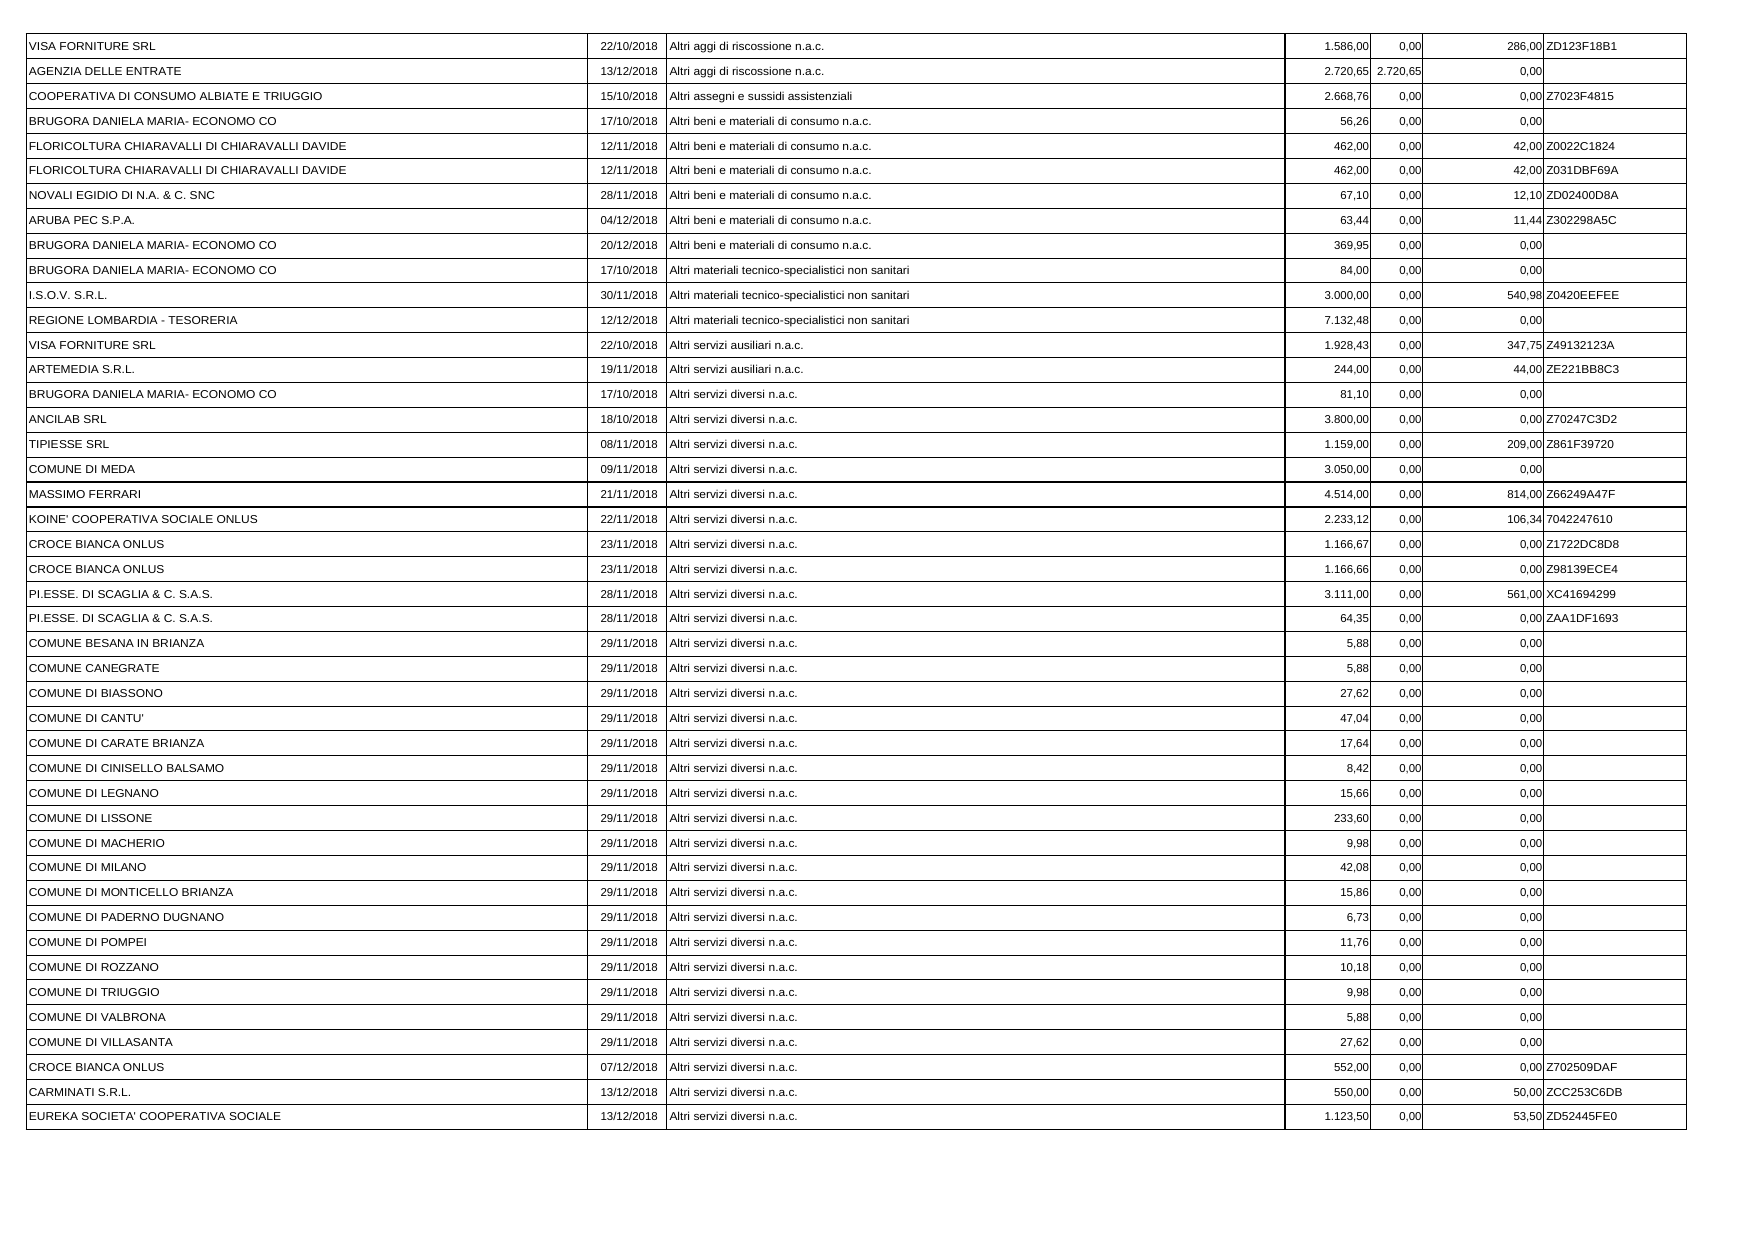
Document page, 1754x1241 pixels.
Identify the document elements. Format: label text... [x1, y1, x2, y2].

table_cell Altri servizi diversi n.a.c. [667, 408, 1284, 432]
table_cell 0,00 [1371, 756, 1422, 780]
table_cell 28/11/2018 [588, 607, 666, 631]
table_cell 12/11/2018 [588, 134, 666, 158]
table_cell Altri assegni e sussidi assistenziali [667, 84, 1284, 108]
table_cell Altri materiali tecnico-specialistici non sanitari [667, 283, 1284, 307]
table_cell 0,00 [1371, 582, 1422, 606]
table_cell 0,00 [1423, 109, 1543, 133]
table_cell 0,00 [1371, 980, 1422, 1004]
table_cell [1544, 781, 1686, 805]
table_cell 13/12/2018 [588, 1105, 666, 1129]
table_cell 29/11/2018 [588, 831, 666, 855]
table_cell 09/11/2018 [588, 458, 666, 481]
table_cell Altri beni e materiali di consumo n.a.c. [667, 234, 1284, 257]
table_cell 0,00 [1423, 657, 1543, 681]
table_cell [1544, 756, 1686, 780]
table_cell Altri servizi diversi n.a.c. [667, 582, 1284, 606]
table_cell COMUNE DI MILANO [27, 856, 587, 880]
table_cell ZAA1DF1693 [1544, 607, 1686, 631]
table_cell BRUGORA DANIELA MARIA- ECONOMO CO [27, 109, 587, 133]
table_cell COMUNE DI VALBRONA [27, 1005, 587, 1029]
table_cell 29/11/2018 [588, 856, 666, 880]
table_cell ZD52445FE0 [1544, 1105, 1686, 1129]
table_cell [1544, 931, 1686, 954]
table_cell 3.111,00 [1286, 582, 1370, 606]
table_cell 0,00 [1371, 383, 1422, 407]
table_cell 44,00 [1423, 358, 1543, 382]
table_cell REGIONE LOMBARDIA - TESORERIA [27, 308, 587, 332]
table_cell 10,18 [1286, 956, 1370, 979]
table_cell 20/12/2018 [588, 234, 666, 257]
table_cell Altri materiali tecnico-specialistici non sanitari [667, 308, 1284, 332]
table_cell 0,00 [1371, 234, 1422, 257]
table_cell 28/11/2018 [588, 184, 666, 208]
table_cell MASSIMO FERRARI [27, 483, 587, 506]
table_cell [1544, 458, 1686, 481]
table_cell 369,95 [1286, 234, 1370, 257]
table_cell COMUNE DI CINISELLO BALSAMO [27, 756, 587, 780]
table_cell 0,00 [1423, 906, 1543, 929]
table_cell CROCE BIANCA ONLUS [27, 1055, 587, 1079]
table_cell 27,62 [1286, 682, 1370, 706]
table_cell COMUNE DI POMPEI [27, 931, 587, 954]
table_cell 0,00 [1371, 308, 1422, 332]
table_cell Altri servizi diversi n.a.c. [667, 980, 1284, 1004]
table_cell 29/11/2018 [588, 1030, 666, 1054]
table_cell ANCILAB SRL [27, 408, 587, 432]
table_cell 9,98 [1286, 831, 1370, 855]
table_cell ZCC253C6DB [1544, 1080, 1686, 1104]
table_cell 0,00 [1371, 433, 1422, 457]
table_cell I.S.O.V. S.R.L. [27, 283, 587, 307]
table_cell [1544, 980, 1686, 1004]
table_cell Altri servizi diversi n.a.c. [667, 657, 1284, 681]
table_cell 47,04 [1286, 707, 1370, 730]
table_cell 106,34 [1423, 508, 1543, 531]
table_cell COMUNE DI BIASSONO [27, 682, 587, 706]
table_cell [1544, 956, 1686, 979]
table_cell 0,00 [1423, 59, 1543, 83]
table_cell 29/11/2018 [588, 707, 666, 730]
table_cell 4.514,00 [1286, 483, 1370, 506]
table_cell 814,00 [1423, 483, 1543, 506]
table_cell Z70247C3D2 [1544, 408, 1686, 432]
table_header Altri aggi di riscossione n.a.c. [667, 34, 1284, 58]
table_cell COMUNE DI MACHERIO [27, 831, 587, 855]
table_cell FLORICOLTURA CHIARAVALLI DI CHIARAVALLI DAVIDE [27, 159, 587, 183]
table_cell 29/11/2018 [588, 956, 666, 979]
table_cell Z861F39720 [1544, 433, 1686, 457]
table_cell 29/11/2018 [588, 906, 666, 929]
table_cell Altri servizi diversi n.a.c. [667, 1030, 1284, 1054]
table_cell 22/11/2018 [588, 508, 666, 531]
table_cell 3.000,00 [1286, 283, 1370, 307]
table_cell Altri materiali tecnico-specialistici non sanitari [667, 259, 1284, 282]
table_cell 1.159,00 [1286, 433, 1370, 457]
table_cell 63,44 [1286, 209, 1370, 232]
table_cell 0,00 [1423, 831, 1543, 855]
table_cell 561,00 [1423, 582, 1543, 606]
table_cell 1.123,50 [1286, 1105, 1370, 1129]
table_cell 29/11/2018 [588, 881, 666, 905]
table_cell 27,62 [1286, 1030, 1370, 1054]
table_cell XC41694299 [1544, 582, 1686, 606]
table_cell 50,00 [1423, 1080, 1543, 1104]
table_cell Altri servizi diversi n.a.c. [667, 707, 1284, 730]
table_cell Altri beni e materiali di consumo n.a.c. [667, 134, 1284, 158]
table_cell Altri servizi diversi n.a.c. [667, 856, 1284, 880]
table_cell COMUNE DI LISSONE [27, 806, 587, 830]
table_cell 30/11/2018 [588, 283, 666, 307]
table_cell 0,00 [1423, 1055, 1543, 1079]
table_cell BRUGORA DANIELA MARIA- ECONOMO CO [27, 234, 587, 257]
table_cell PI.ESSE. DI SCAGLIA & C. S.A.S. [27, 582, 587, 606]
table_cell 540,98 [1423, 283, 1543, 307]
table_cell Z49132123A [1544, 333, 1686, 357]
table_cell 552,00 [1286, 1055, 1370, 1079]
table_cell BRUGORA DANIELA MARIA- ECONOMO CO [27, 383, 587, 407]
table_cell 0,00 [1371, 458, 1422, 481]
table_cell AGENZIA DELLE ENTRATE [27, 59, 587, 83]
table_cell 0,00 [1371, 209, 1422, 232]
table_cell 7.132,48 [1286, 308, 1370, 332]
table_cell [1544, 109, 1686, 133]
table_cell Altri servizi diversi n.a.c. [667, 956, 1284, 979]
table_cell 13/12/2018 [588, 1080, 666, 1104]
table_cell Z66249A47F [1544, 483, 1686, 506]
table_cell 0,00 [1371, 1055, 1422, 1079]
table_cell 29/11/2018 [588, 1005, 666, 1029]
table_cell COMUNE DI ROZZANO [27, 956, 587, 979]
table_cell 0,00 [1423, 856, 1543, 880]
table_cell 0,00 [1371, 159, 1422, 183]
table_cell Altri servizi ausiliari n.a.c. [667, 358, 1284, 382]
table_cell 0,00 [1371, 781, 1422, 805]
table_cell COMUNE DI TRIUGGIO [27, 980, 587, 1004]
table_cell 0,00 [1371, 84, 1422, 108]
table_cell 17/10/2018 [588, 109, 666, 133]
table_cell 0,00 [1371, 333, 1422, 357]
table_cell ZD02400D8A [1544, 184, 1686, 208]
table_cell COMUNE DI LEGNANO [27, 781, 587, 805]
table_cell 29/11/2018 [588, 756, 666, 780]
table_cell 0,00 [1423, 607, 1543, 631]
table_cell [1544, 906, 1686, 929]
table_cell 29/11/2018 [588, 731, 666, 755]
table_cell 0,00 [1423, 458, 1543, 481]
table_cell [1544, 383, 1686, 407]
table_cell Altri beni e materiali di consumo n.a.c. [667, 184, 1284, 208]
table_cell 15/10/2018 [588, 84, 666, 108]
table_header VISA FORNITURE SRL [27, 34, 587, 58]
table_cell Altri servizi diversi n.a.c. [667, 1080, 1284, 1104]
table_cell 0,00 [1371, 856, 1422, 880]
table_header 1.586,00 [1286, 34, 1370, 58]
table_cell 12/11/2018 [588, 159, 666, 183]
table_cell 29/11/2018 [588, 657, 666, 681]
table_cell Altri servizi diversi n.a.c. [667, 1055, 1284, 1079]
table_cell 1.166,67 [1286, 532, 1370, 556]
table_cell 23/11/2018 [588, 557, 666, 581]
table_cell 209,00 [1423, 433, 1543, 457]
table_cell [1544, 632, 1686, 656]
table_cell 0,00 [1423, 84, 1543, 108]
table_cell 21/11/2018 [588, 483, 666, 506]
table_cell 42,00 [1423, 134, 1543, 158]
table_cell Altri servizi diversi n.a.c. [667, 508, 1284, 531]
table_cell Altri servizi diversi n.a.c. [667, 483, 1284, 506]
table_cell Altri servizi diversi n.a.c. [667, 1005, 1284, 1029]
table_cell 0,00 [1371, 408, 1422, 432]
table_cell 0,00 [1423, 383, 1543, 407]
table_cell Z031DBF69A [1544, 159, 1686, 183]
table_cell 0,00 [1371, 956, 1422, 979]
table_cell COMUNE DI CANTU' [27, 707, 587, 730]
table_cell TIPIESSE SRL [27, 433, 587, 457]
table_cell [1544, 831, 1686, 855]
table_cell ARTEMEDIA S.R.L. [27, 358, 587, 382]
table_cell [1544, 1005, 1686, 1029]
table_cell 2.720,65 [1371, 59, 1422, 83]
table_cell 462,00 [1286, 159, 1370, 183]
table_cell Altri servizi diversi n.a.c. [667, 458, 1284, 481]
table_cell 0,00 [1423, 682, 1543, 706]
table_cell 0,00 [1371, 1105, 1422, 1129]
table_cell Altri servizi diversi n.a.c. [667, 781, 1284, 805]
table_cell 0,00 [1423, 781, 1543, 805]
table_cell Altri servizi diversi n.a.c. [667, 682, 1284, 706]
table_cell 0,00 [1423, 731, 1543, 755]
table_cell 11,44 [1423, 209, 1543, 232]
table_cell 0,00 [1423, 259, 1543, 282]
table_cell NOVALI EGIDIO DI N.A. & C. SNC [27, 184, 587, 208]
table_cell Z7023F4815 [1544, 84, 1686, 108]
table_cell [1544, 259, 1686, 282]
table_cell Z702509DAF [1544, 1055, 1686, 1079]
table_cell 462,00 [1286, 134, 1370, 158]
table_cell [1544, 707, 1686, 730]
table_cell COMUNE DI VILLASANTA [27, 1030, 587, 1054]
table_cell 0,00 [1371, 831, 1422, 855]
table_cell 0,00 [1423, 756, 1543, 780]
table_cell 2.668,76 [1286, 84, 1370, 108]
table_cell Altri servizi diversi n.a.c. [667, 632, 1284, 656]
table_cell Altri servizi diversi n.a.c. [667, 1105, 1284, 1129]
table_cell Altri servizi diversi n.a.c. [667, 881, 1284, 905]
table_cell 0,00 [1371, 184, 1422, 208]
table_cell [1544, 234, 1686, 257]
table_cell [1544, 806, 1686, 830]
table_cell 12/12/2018 [588, 308, 666, 332]
table_cell 5,88 [1286, 632, 1370, 656]
table_cell 29/11/2018 [588, 931, 666, 954]
table_cell 550,00 [1286, 1080, 1370, 1104]
table_cell BRUGORA DANIELA MARIA- ECONOMO CO [27, 259, 587, 282]
table_cell 0,00 [1371, 881, 1422, 905]
table_cell [1544, 881, 1686, 905]
table_cell 28/11/2018 [588, 582, 666, 606]
table_cell 0,00 [1423, 632, 1543, 656]
table_cell FLORICOLTURA CHIARAVALLI DI CHIARAVALLI DAVIDE [27, 134, 587, 158]
table_cell 12,10 [1423, 184, 1543, 208]
table_cell 3.800,00 [1286, 408, 1370, 432]
table_cell Altri servizi diversi n.a.c. [667, 806, 1284, 830]
table_cell Altri beni e materiali di consumo n.a.c. [667, 159, 1284, 183]
table_cell 42,08 [1286, 856, 1370, 880]
table_cell 0,00 [1371, 657, 1422, 681]
table_cell Z98139ECE4 [1544, 557, 1686, 581]
table_cell Altri servizi diversi n.a.c. [667, 731, 1284, 755]
table_cell 7042247610 [1544, 508, 1686, 531]
table_cell CROCE BIANCA ONLUS [27, 532, 587, 556]
table_cell 29/11/2018 [588, 806, 666, 830]
table_header 286,00 [1423, 34, 1543, 58]
table_cell 0,00 [1371, 483, 1422, 506]
table_cell Z1722DC8D8 [1544, 532, 1686, 556]
table_cell Z0420EEFEE [1544, 283, 1686, 307]
table_cell VISA FORNITURE SRL [27, 333, 587, 357]
table_cell Altri servizi diversi n.a.c. [667, 756, 1284, 780]
table_cell 0,00 [1371, 532, 1422, 556]
table_cell 0,00 [1371, 134, 1422, 158]
table_cell 0,00 [1423, 1030, 1543, 1054]
table_cell Altri servizi diversi n.a.c. [667, 383, 1284, 407]
table_cell 81,10 [1286, 383, 1370, 407]
table_cell 0,00 [1423, 956, 1543, 979]
table_cell 0,00 [1423, 707, 1543, 730]
table_cell 0,00 [1371, 607, 1422, 631]
table_cell [1544, 308, 1686, 332]
table_cell 0,00 [1371, 632, 1422, 656]
table_cell 04/12/2018 [588, 209, 666, 232]
table_cell CARMINATI S.R.L. [27, 1080, 587, 1104]
table_cell 0,00 [1423, 532, 1543, 556]
table_cell 11,76 [1286, 931, 1370, 954]
table_header ZD123F18B1 [1544, 34, 1686, 58]
table_cell 15,86 [1286, 881, 1370, 905]
table_cell 0,00 [1371, 109, 1422, 133]
table_cell 244,00 [1286, 358, 1370, 382]
table_cell Z302298A5C [1544, 209, 1686, 232]
table_cell 67,10 [1286, 184, 1370, 208]
table_header 0,00 [1371, 34, 1422, 58]
table_cell 0,00 [1423, 1005, 1543, 1029]
table_cell 5,88 [1286, 1005, 1370, 1029]
table_cell 0,00 [1371, 259, 1422, 282]
table_cell [1544, 731, 1686, 755]
table_cell 29/11/2018 [588, 980, 666, 1004]
table_cell Altri servizi diversi n.a.c. [667, 931, 1284, 954]
table_cell 64,35 [1286, 607, 1370, 631]
table_cell COMUNE DI CARATE BRIANZA [27, 731, 587, 755]
table_cell COMUNE DI MEDA [27, 458, 587, 481]
table_cell 1.928,43 [1286, 333, 1370, 357]
table_cell 53,50 [1423, 1105, 1543, 1129]
table_cell 0,00 [1423, 308, 1543, 332]
table_cell 29/11/2018 [588, 632, 666, 656]
table_cell 0,00 [1423, 931, 1543, 954]
table_cell 29/11/2018 [588, 781, 666, 805]
table_cell COMUNE DI PADERNO DUGNANO [27, 906, 587, 929]
table_cell 0,00 [1423, 557, 1543, 581]
table_cell [1544, 657, 1686, 681]
table_cell 17/10/2018 [588, 259, 666, 282]
table_cell 347,75 [1423, 333, 1543, 357]
table_cell Altri servizi diversi n.a.c. [667, 607, 1284, 631]
table_cell 0,00 [1371, 906, 1422, 929]
table_cell 0,00 [1371, 358, 1422, 382]
table_cell [1544, 682, 1686, 706]
table_cell Altri aggi di riscossione n.a.c. [667, 59, 1284, 83]
table_cell 0,00 [1423, 234, 1543, 257]
table_cell 84,00 [1286, 259, 1370, 282]
table_cell 0,00 [1423, 806, 1543, 830]
table_cell 29/11/2018 [588, 682, 666, 706]
table_cell 0,00 [1371, 283, 1422, 307]
table_cell 0,00 [1371, 1030, 1422, 1054]
table_cell 17/10/2018 [588, 383, 666, 407]
table_cell 0,00 [1371, 557, 1422, 581]
table_cell COMUNE DI MONTICELLO BRIANZA [27, 881, 587, 905]
table_cell KOINE' COOPERATIVA SOCIALE ONLUS [27, 508, 587, 531]
table_cell Altri servizi diversi n.a.c. [667, 831, 1284, 855]
table_cell Altri beni e materiali di consumo n.a.c. [667, 109, 1284, 133]
table_cell Altri servizi ausiliari n.a.c. [667, 333, 1284, 357]
table_cell 18/10/2018 [588, 408, 666, 432]
table_cell 233,60 [1286, 806, 1370, 830]
table_cell Altri servizi diversi n.a.c. [667, 433, 1284, 457]
table_cell 42,00 [1423, 159, 1543, 183]
table_cell [1544, 1030, 1686, 1054]
table_cell CROCE BIANCA ONLUS [27, 557, 587, 581]
table_cell Altri servizi diversi n.a.c. [667, 532, 1284, 556]
table_cell [1544, 856, 1686, 880]
table_cell 0,00 [1423, 980, 1543, 1004]
table_cell 6,73 [1286, 906, 1370, 929]
table_cell 0,00 [1371, 931, 1422, 954]
table_cell 19/11/2018 [588, 358, 666, 382]
table_cell [1544, 59, 1686, 83]
table_cell 8,42 [1286, 756, 1370, 780]
table_cell 0,00 [1371, 682, 1422, 706]
table_cell 0,00 [1423, 408, 1543, 432]
table_cell COMUNE CANEGRATE [27, 657, 587, 681]
table_cell 0,00 [1371, 806, 1422, 830]
table_cell EUREKA SOCIETA' COOPERATIVA SOCIALE [27, 1105, 587, 1129]
table_cell ZE221BB8C3 [1544, 358, 1686, 382]
table_cell 5,88 [1286, 657, 1370, 681]
table_cell 0,00 [1423, 881, 1543, 905]
table_cell 56,26 [1286, 109, 1370, 133]
table_cell 1.166,66 [1286, 557, 1370, 581]
table_cell 0,00 [1371, 508, 1422, 531]
table_cell ARUBA PEC S.P.A. [27, 209, 587, 232]
table_cell 22/10/2018 [588, 333, 666, 357]
table_cell Altri servizi diversi n.a.c. [667, 557, 1284, 581]
table_cell 2.233,12 [1286, 508, 1370, 531]
table_cell PI.ESSE. DI SCAGLIA & C. S.A.S. [27, 607, 587, 631]
table_cell 17,64 [1286, 731, 1370, 755]
table_header 22/10/2018 [588, 34, 666, 58]
table_cell 13/12/2018 [588, 59, 666, 83]
table_cell 15,66 [1286, 781, 1370, 805]
table_cell 23/11/2018 [588, 532, 666, 556]
table_cell Z0022C1824 [1544, 134, 1686, 158]
table_cell 2.720,65 [1286, 59, 1370, 83]
table_cell 9,98 [1286, 980, 1370, 1004]
table_cell 0,00 [1371, 707, 1422, 730]
table_cell 07/12/2018 [588, 1055, 666, 1079]
table_cell 0,00 [1371, 1080, 1422, 1104]
table_cell 0,00 [1371, 1005, 1422, 1029]
table_cell Altri servizi diversi n.a.c. [667, 906, 1284, 929]
table_cell 0,00 [1371, 731, 1422, 755]
table_cell COOPERATIVA DI CONSUMO ALBIATE E TRIUGGIO [27, 84, 587, 108]
table_cell 3.050,00 [1286, 458, 1370, 481]
table_cell 08/11/2018 [588, 433, 666, 457]
table_cell COMUNE BESANA IN BRIANZA [27, 632, 587, 656]
table_cell Altri beni e materiali di consumo n.a.c. [667, 209, 1284, 232]
